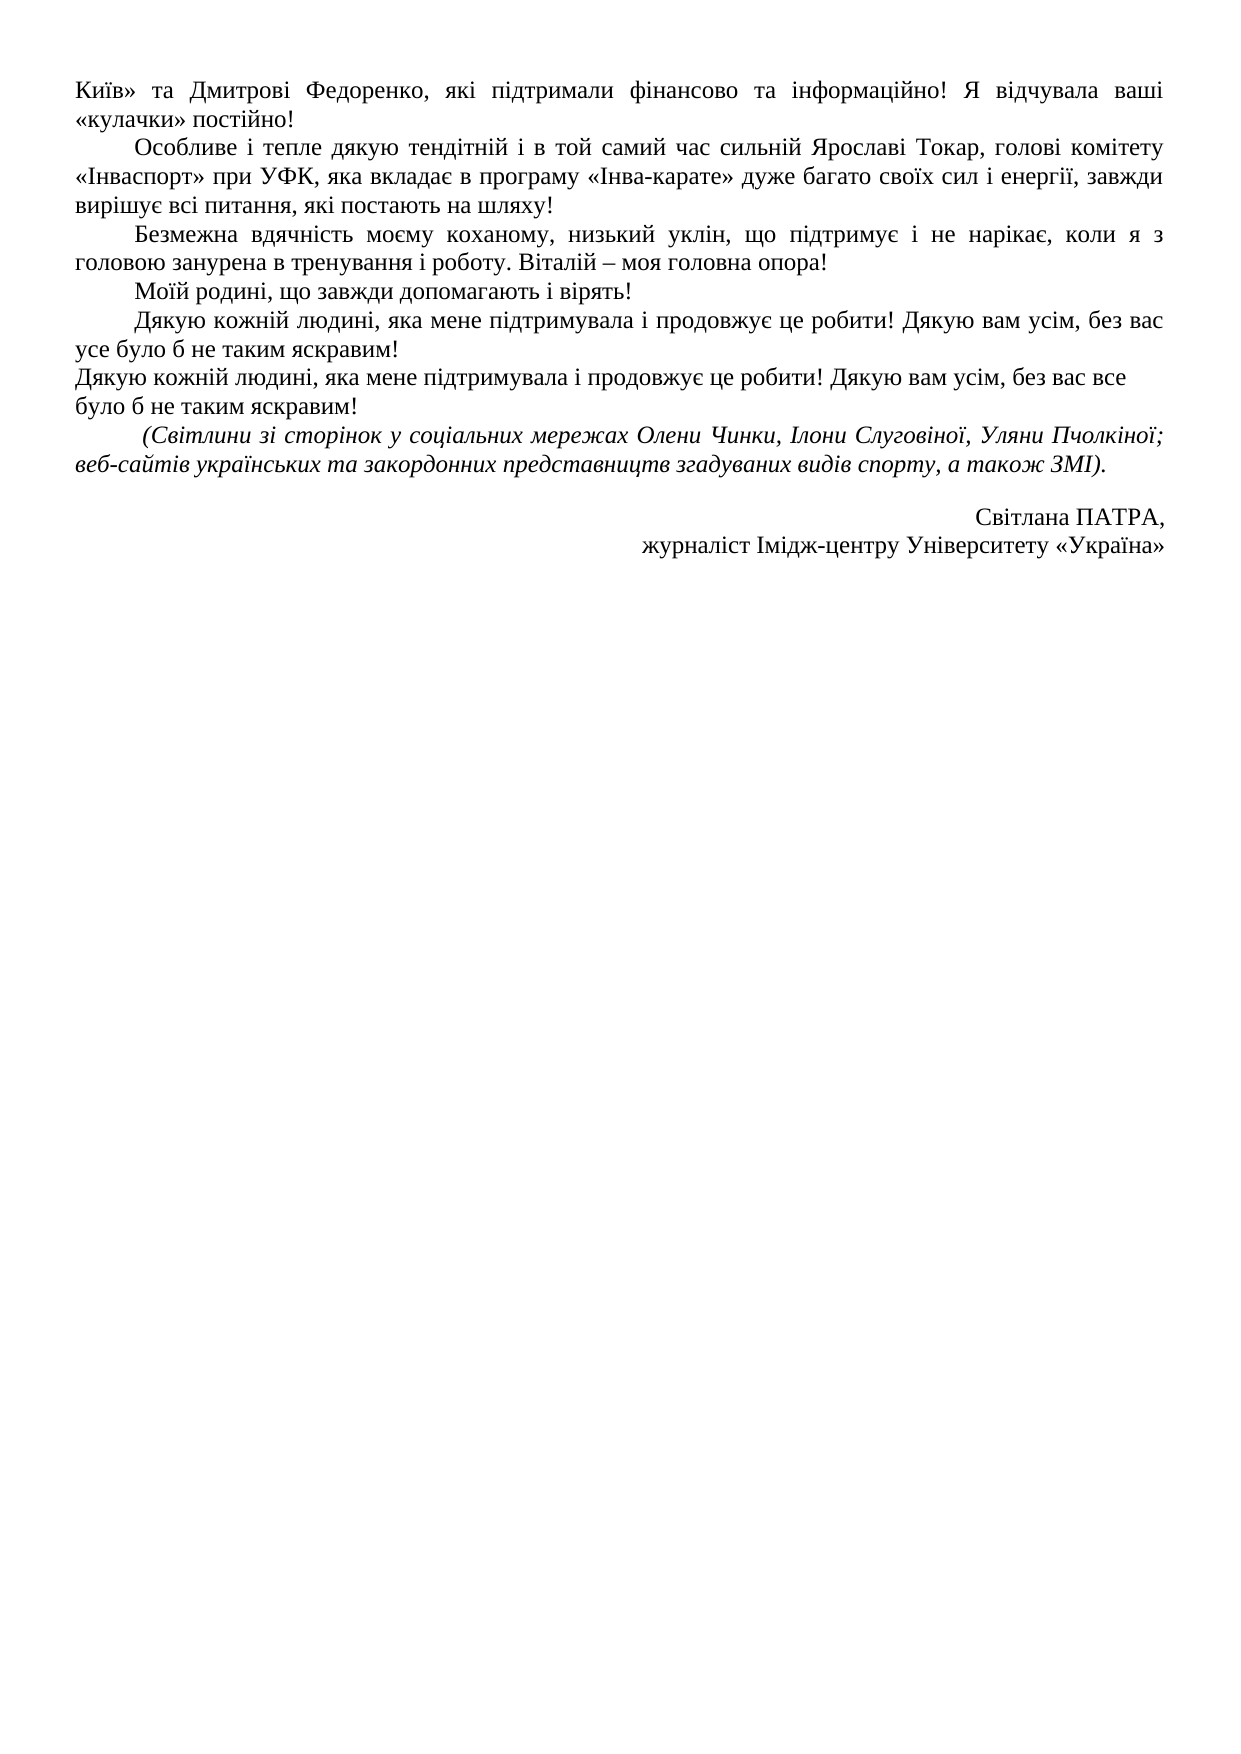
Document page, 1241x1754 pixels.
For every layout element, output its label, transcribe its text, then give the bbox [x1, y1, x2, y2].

text Безмежна вдячність моєму коханому, низький уклін, що підтримує і не нарікає, коли я з головою занурена в тренування і роботу. Віталій – моя головна опора! [75, 219, 1165, 276]
text журналіст Імідж-центру Університету «Україна» [75, 530, 1165, 559]
text Дякую кожній людині, яка мене підтримувала і продовжує це робити! Дякую вам усім, без вас усе було б не таким яскравим! [75, 305, 1165, 362]
text Світлана ПАТРА, [75, 502, 1165, 530]
text (Світлини зі сторінок у соціальних мережах Олени Чинки, Ілони Слуговіної, Уляни Пчолкіної; веб-сайтів українських та закордонних представництв згадуваних видів спорту, а також ЗМІ). [75, 420, 1165, 477]
text Особливе і тепле дякую тендітній і в той самий час сильній Ярославі Токар, голові комітету «Інваспорт» при УФК, яка вкладає в програму «Інва-карате» дуже багато своїх сил і енергії, завжди вирішує всі питання, які постають на шляху! [75, 132, 1165, 219]
text Моїй родині, що завжди допомагають і вірять! [75, 276, 1165, 305]
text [75, 75, 1165, 132]
text Дякую кожній людині, яка мене підтримувала і продовжує це робити! Дякую вам усім, без вас все було б не таким яскравим! [75, 362, 1165, 420]
